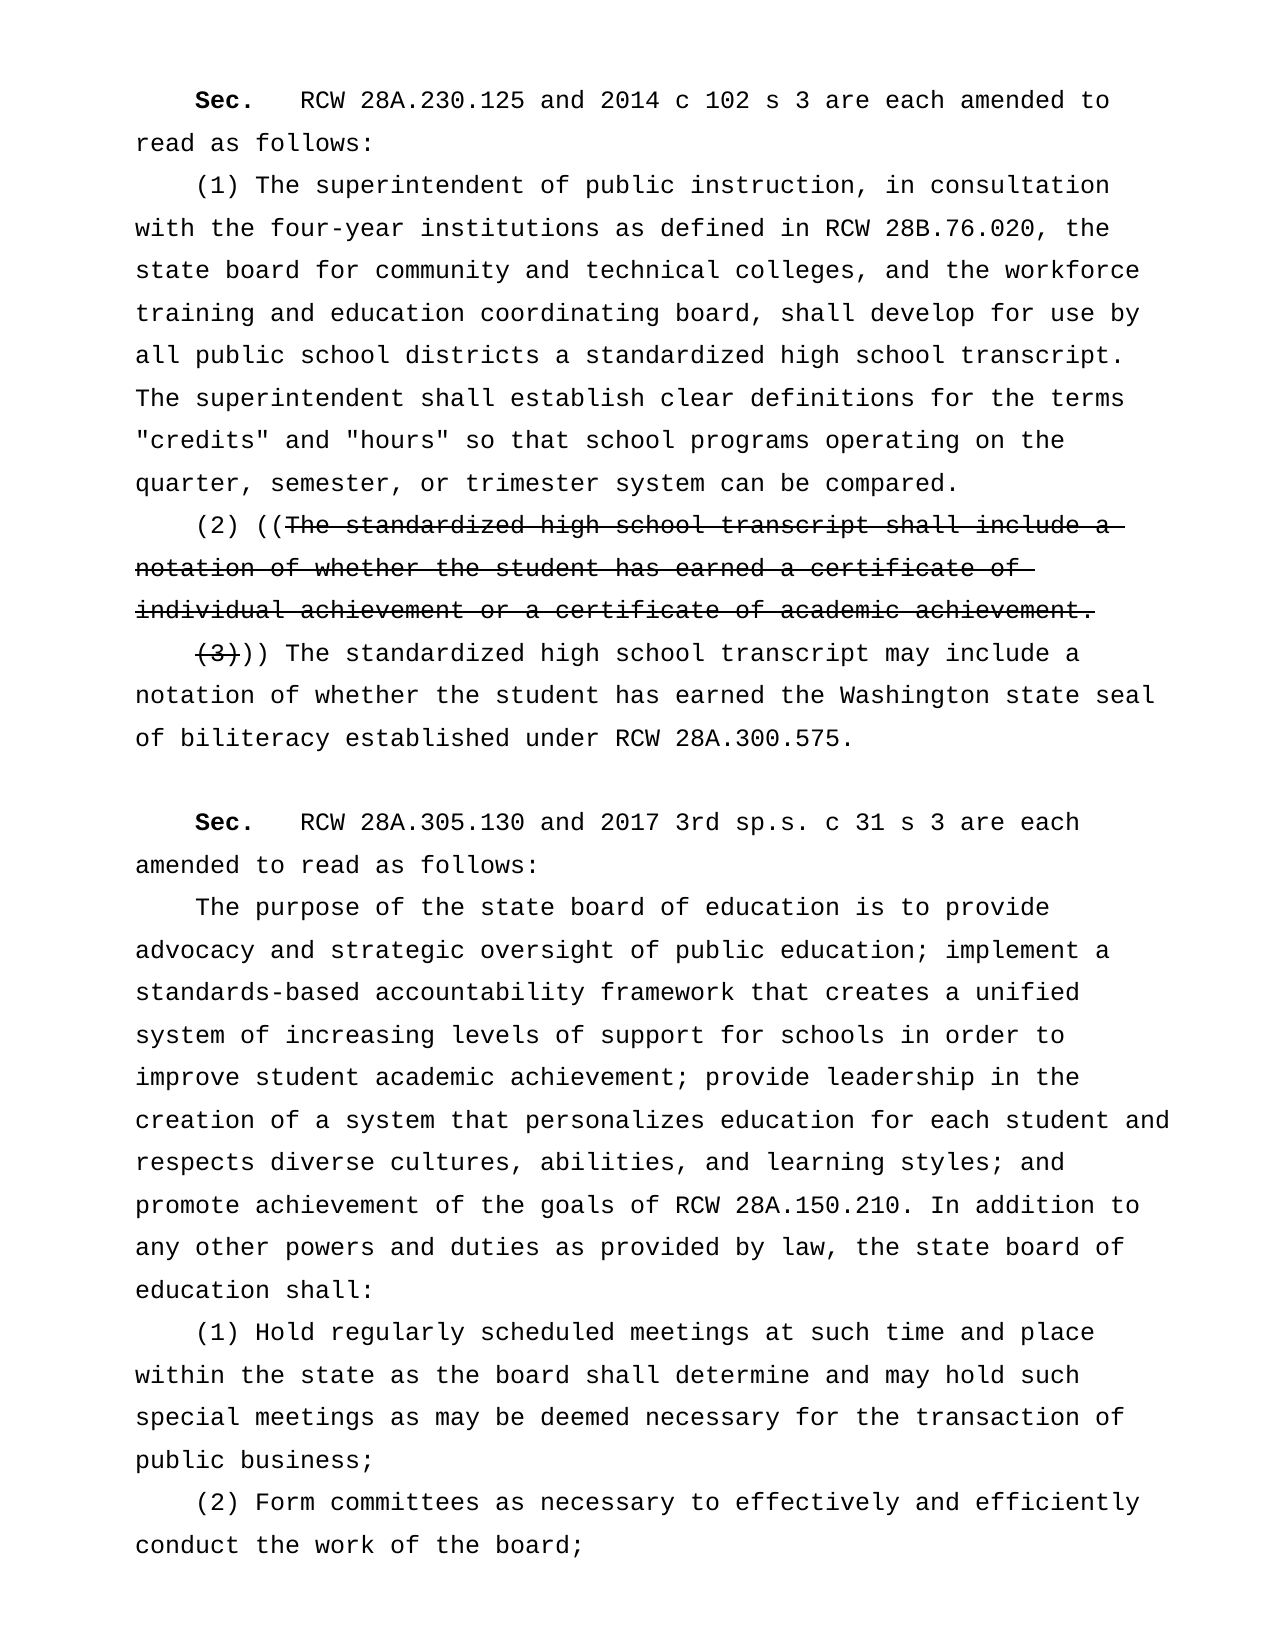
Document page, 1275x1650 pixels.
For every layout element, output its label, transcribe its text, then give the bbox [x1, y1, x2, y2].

text (3))) The standardized high school transcript may include a notation of whether the student has earned the Washington state seal of biliteracy established under RCW 28A.300.575. [135, 627, 1170, 755]
text (1) Hold regularly scheduled meetings at such time and place within the state as the board shall determine and may hold such special meetings as may be deemed necessary for the transaction of public business; [135, 1307, 1170, 1477]
text The purpose of the state board of education is to provide advocacy and strategic oversight of public education; implement a standards-based accountability framework that creates a unified system of increasing levels of support for schools in order to improve student academic achievement; provide leadership in the creation of a system that personalizes education for each student and respects diverse cultures, abilities, and learning styles; and promote achievement of the goals of RCW 28A.150.210. In addition to any other powers and duties as provided by law, the state board of education shall: [135, 882, 1170, 1307]
text (2) ((The standardized high school transcript shall include a notation of whether the student has earned a certificate of individual achievement or a certificate of academic achievement. [135, 500, 1170, 627]
text Sec. RCW 28A.230.125 and 2014 c 102 s 3 are each amended to read as follows: [135, 75, 1170, 160]
text (2) Form committees as necessary to effectively and efficiently conduct the work of the board; [135, 1477, 1170, 1562]
text Sec. RCW 28A.305.130 and 2017 3rd sp.s. c 31 s 3 are each amended to read as follows: [135, 797, 1170, 882]
text (1) The superintendent of public instruction, in consultation with the four-year institutions as defined in RCW 28B.76.020, the state board for community and technical colleges, and the workforce training and education coordinating board, shall develop for use by all public school districts a standardized high school transcript. The superintendent shall establish clear definitions for the terms "credits" and "hours" so that school programs operating on the quarter, semester, or trimester system can be compared. [135, 160, 1170, 500]
